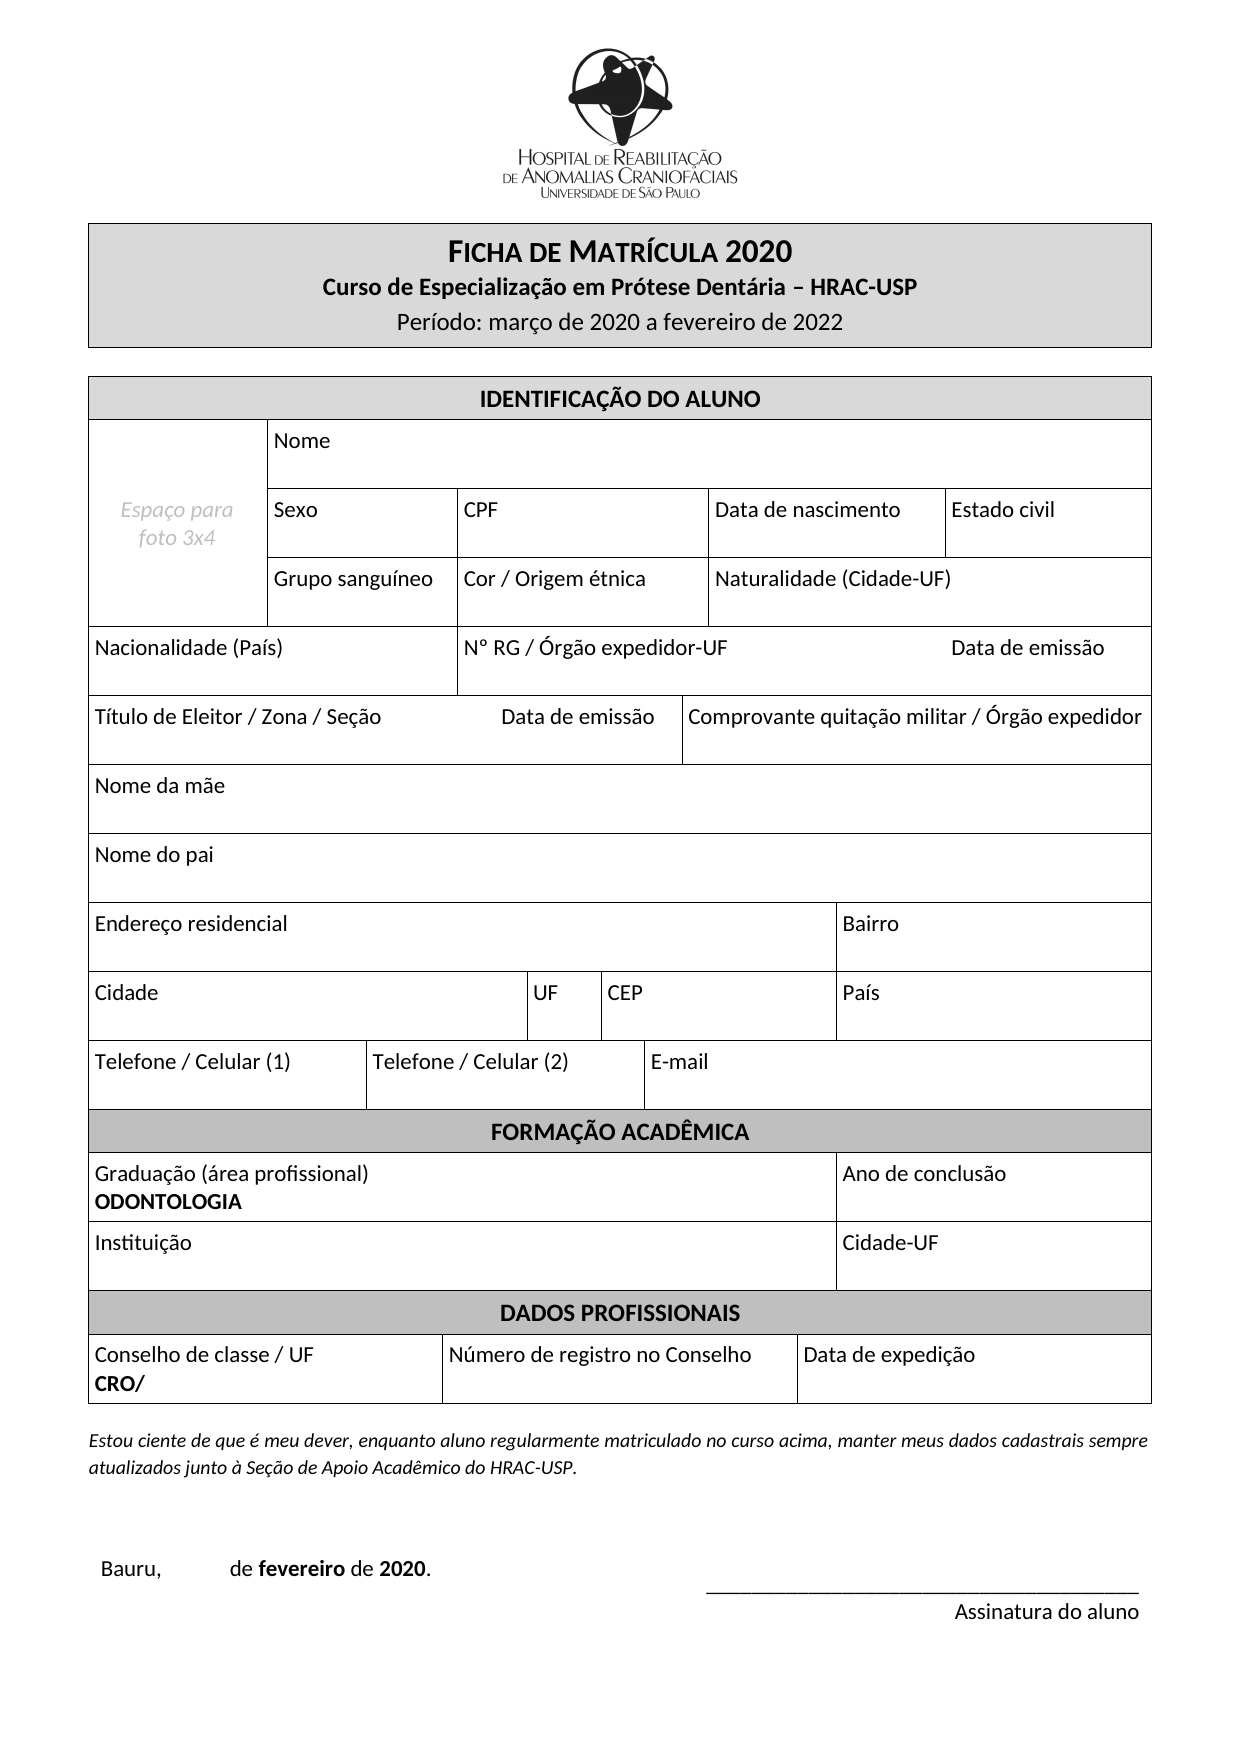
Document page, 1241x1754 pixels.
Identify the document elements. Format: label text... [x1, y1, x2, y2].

table_header FICHA DE MATRÍCULA 2020 Curso de Especialização em Prótese Dentária – HRAC-USP Período: março de 2020 a fevereiro de 2022 [89, 224, 1151, 347]
table_cell UF [528, 972, 601, 1040]
table_cell Telefone / Celular (2) [367, 1041, 644, 1109]
table_cell Conselho de classe / UF CRO/ [89, 1335, 442, 1403]
table_cell Sexo [268, 489, 457, 557]
table_cell FORMAÇÃO ACADÊMICA [89, 1110, 1151, 1152]
table_header Bauru, de fevereiro de 2020. [89, 1511, 619, 1625]
table_header IDENTIFICAÇÃO DO ALUNO [89, 377, 1151, 419]
table_cell Cidade [89, 972, 527, 1040]
table_cell Cor / Origem étnica [458, 558, 708, 626]
table_cell Data de expedição [798, 1335, 1151, 1403]
table_cell Título de Eleitor / Zona / Seção [89, 696, 495, 764]
table_cell Nome da mãe [89, 765, 1151, 833]
table_cell Estado civil [946, 489, 1151, 557]
table_cell Número de registro no Conselho [443, 1335, 797, 1403]
table_cell Nacionalidade (País) [89, 627, 457, 695]
table_cell Comprovante quitação militar / Órgão expedidor [683, 696, 1151, 764]
table_cell E-mail [645, 1041, 1151, 1109]
table_cell Endereço residencial [89, 903, 836, 971]
table_header ______________________________________ Assinatura do aluno [620, 1511, 1151, 1625]
table_cell Grupo sanguíneo [268, 558, 457, 626]
table_cell Nome do pai [89, 834, 1151, 902]
table_cell Espaço para foto 3x4 [89, 420, 267, 626]
table_cell Graduação (área profissional) ODONTOLOGIA [89, 1153, 836, 1221]
table_cell Nº RG / Órgão expedidor-UF [458, 627, 945, 695]
table_cell Data de emissão [945, 627, 1151, 695]
table_cell Data de nascimento [709, 489, 945, 557]
table_cell Data de emissão [495, 696, 682, 764]
table_cell Instituição [89, 1222, 836, 1290]
table_cell País [837, 972, 1151, 1040]
table_cell CPF [458, 489, 708, 557]
table_cell CEP [602, 972, 836, 1040]
picture [502, 47, 739, 200]
table_cell Naturalidade (Cidade-UF) [709, 558, 1151, 626]
table_cell Nome [268, 420, 1151, 488]
table_cell Cidade-UF [837, 1222, 1151, 1290]
table_cell Bairro [837, 903, 1151, 971]
table_cell DADOS PROFISSIONAIS [89, 1291, 1151, 1334]
text Estou ciente de que é meu dever, enquanto aluno regularmente matriculado no curso acima, manter meus dados cadastrais sempre atualizados junto à Seção de Apoio Acadêmico do HRAC-USP. [89, 1428, 1152, 1480]
table_cell Ano de conclusão [837, 1153, 1151, 1221]
table_cell Telefone / Celular (1) [89, 1041, 366, 1109]
